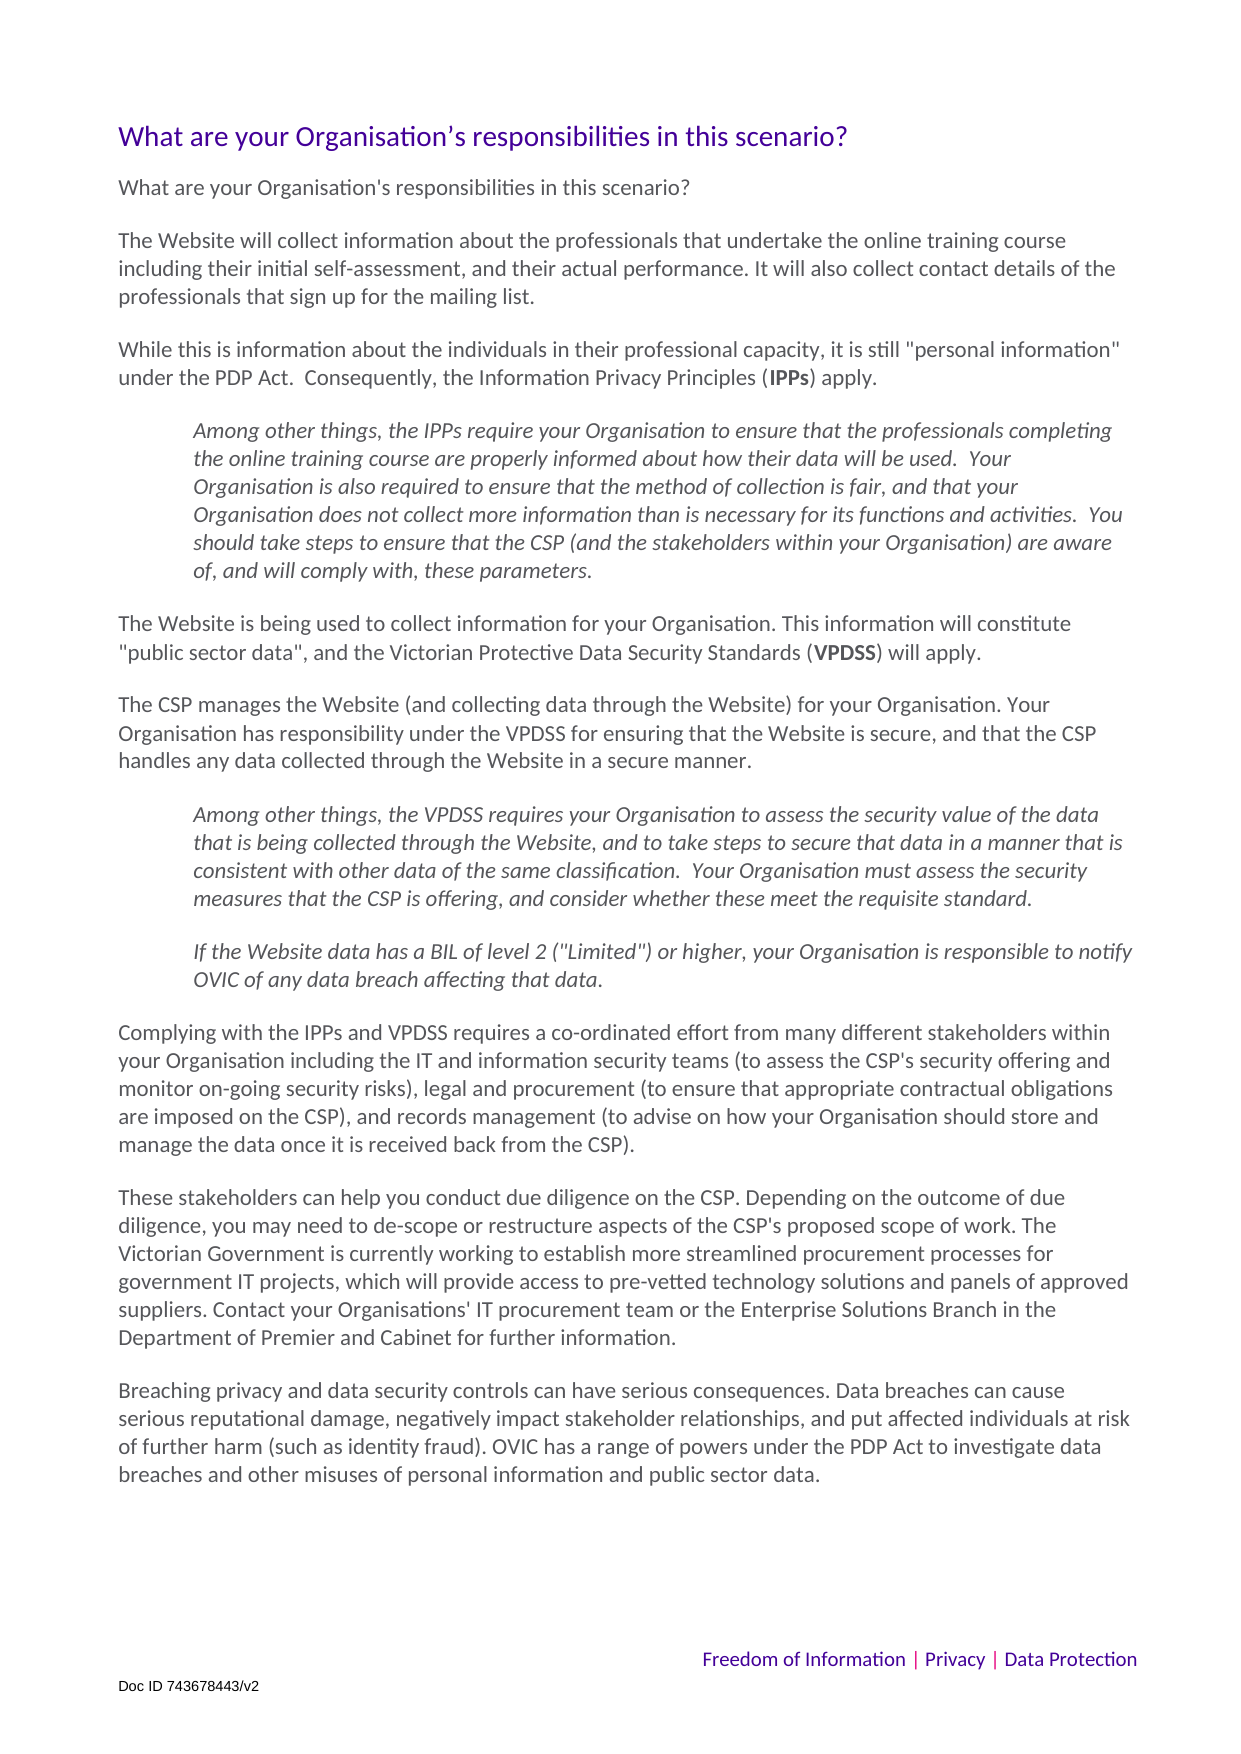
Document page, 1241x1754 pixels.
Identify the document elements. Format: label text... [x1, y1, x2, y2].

text If the Website data has a BIL of level 2 ("Limited") or higher, your Organisation is responsible to notify OVIC of any data breach affecting that data. [193, 937, 1138, 993]
text These stakeholders can help you conduct due diligence on the CSP. Depending on the outcome of due diligence, you may need to de-scope or restructure aspects of the CSP's proposed scope of work. The Victorian Government is currently working to establish more streamlined procurement processes for government IT projects, which will provide access to pre-vetted technology solutions and panels of approved suppliers. Contact your Organisations' IT procurement team or the Enterprise Solutions Branch in the Department of Premier and Cabinet for further information. [118, 1183, 1138, 1351]
text The Website is being used to collect information for your Organisation. This information will constitute "public sector data", and the Victorian Protective Data Security Standards (VPDSS) will apply. [118, 609, 1138, 666]
text What are your Organisation’s responsibilities in this scenario? [118, 118, 1138, 154]
text The CSP manages the Website (and collecting data through the Website) for your Organisation. Your Organisation has responsibility under the VPDSS for ensuring that the Website is secure, and that the CSP handles any data collected through the Website in a secure manner. [118, 691, 1138, 775]
text Among other things, the VPDSS requires your Organisation to assess the security value of the data that is being collected through the Website, and to take steps to secure that data in a manner that is consistent with other data of the same classification. Your Organisation must assess the security measures that the CSP is offering, and consider whether these meet the requisite standard. [193, 800, 1138, 912]
text What are your Organisation's responsibilities in this scenario? [118, 173, 1138, 201]
text While this is information about the individuals in their professional capacity, it is still "personal information" under the PDP Act. Consequently, the Information Privacy Principles (IPPs) apply. [118, 335, 1138, 391]
text Breaching privacy and data security controls can have serious consequences. Data breaches can cause serious reputational damage, negatively impact stakeholder relationships, and put affected individuals at risk of further harm (such as identity fraud). OVIC has a range of powers under the PDP Act to investigate data breaches and other misuses of personal information and public sector data. [118, 1376, 1138, 1516]
text The Website will collect information about the professionals that undertake the online training course including their initial self-assessment, and their actual performance. It will also collect contact details of the professionals that sign up for the mailing list. [118, 226, 1138, 310]
text Among other things, the IPPs require your Organisation to ensure that the professionals completing the online training course are properly informed about how their data will be used. Your Organisation is also required to ensure that the method of collection is fair, and that your Organisation does not collect more information than is necessary for its functions and activities. You should take steps to ensure that the CSP (and the stakeholders within your Organisation) are aware of, and will comply with, these parameters. [193, 416, 1138, 584]
text Complying with the IPPs and VPDSS requires a co-ordinated effort from many different stakeholders within your Organisation including the IT and information security teams (to assess the CSP's security offering and monitor on-going security risks), legal and procurement (to ensure that appropriate contractual obligations are imposed on the CSP), and records management (to advise on how your Organisation should store and manage the data once it is received back from the CSP). [118, 1018, 1138, 1158]
